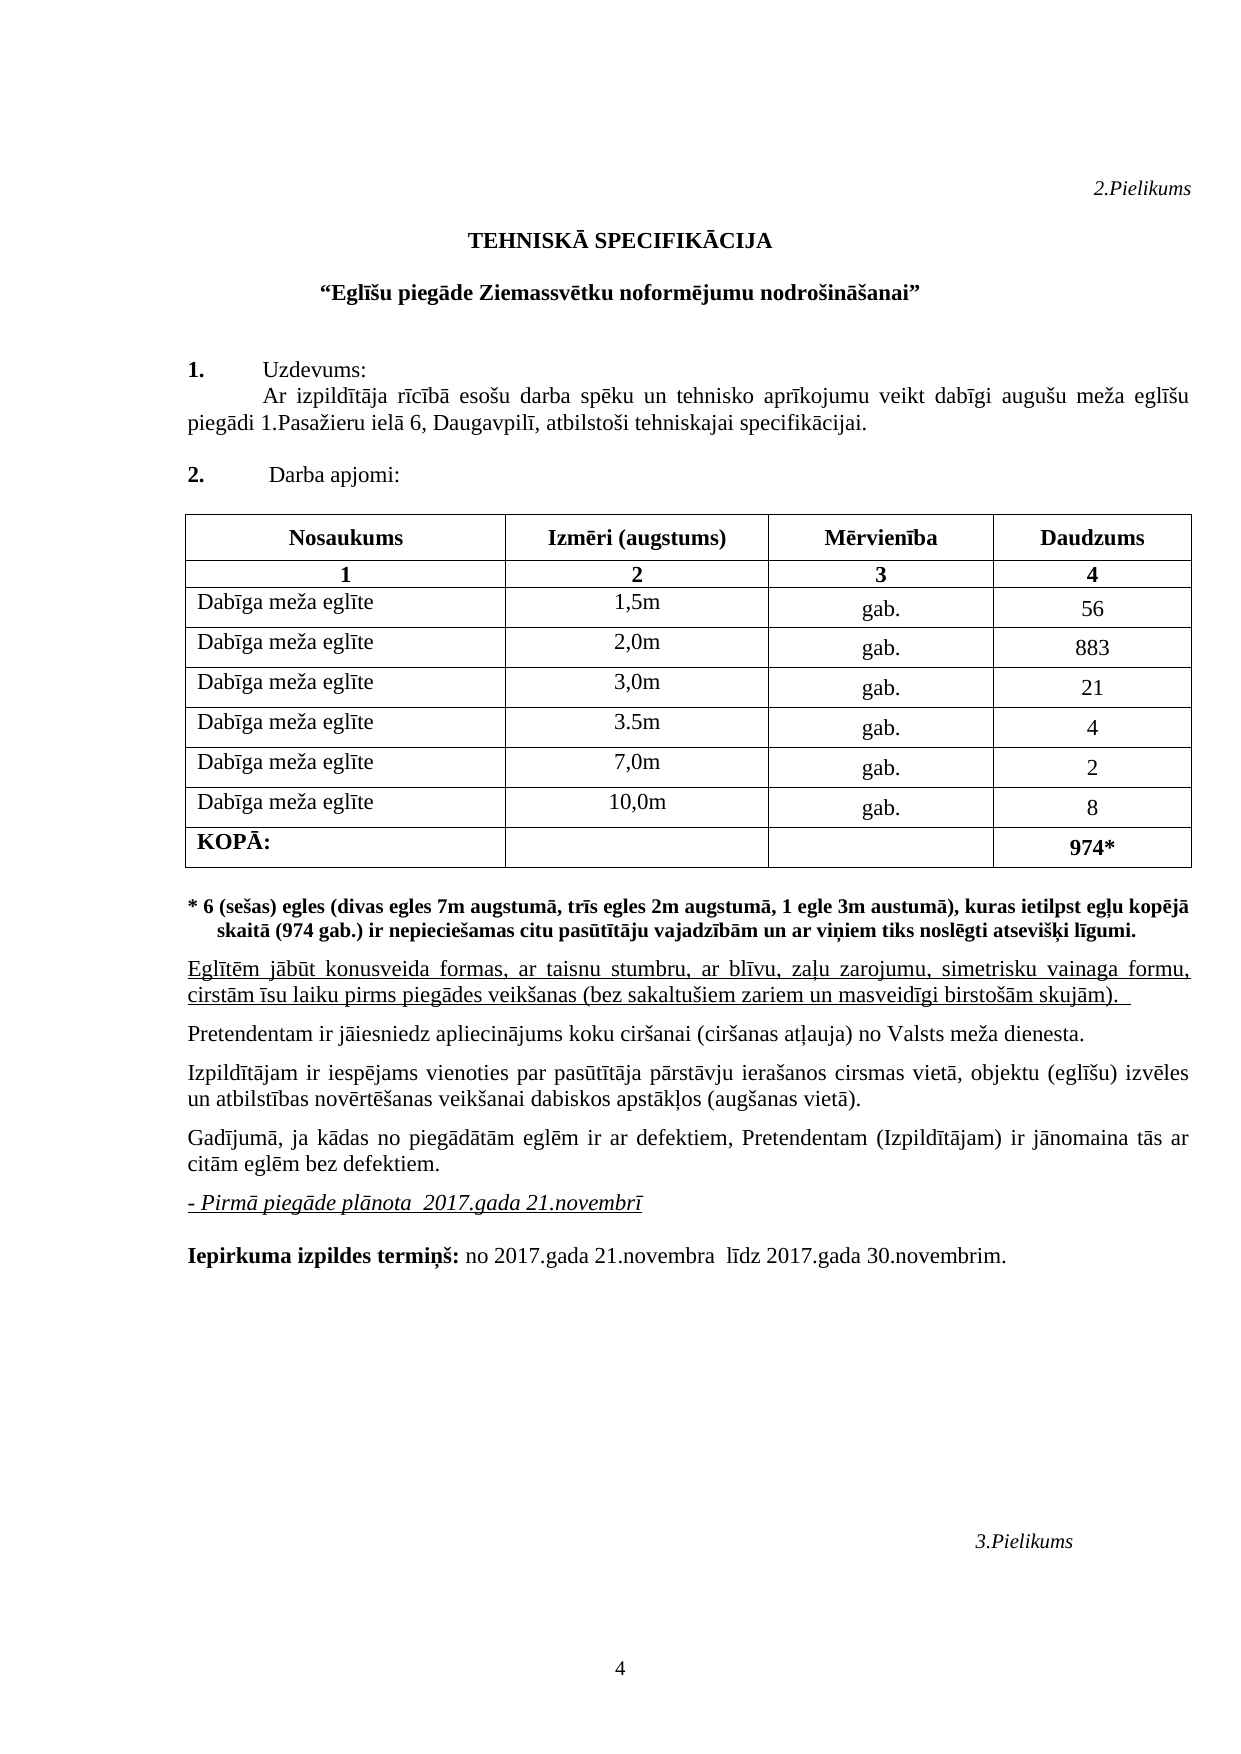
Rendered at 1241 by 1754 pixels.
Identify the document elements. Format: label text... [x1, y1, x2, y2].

text Eglītēm jābūt konusveida formas, ar taisnu stumbru, ar blīvu, zaļu zarojumu, simetrisku vainaga formu, cirstām īsu laiku pirms piegādes veikšanas (bez sakaltušiem zariem un masveidīgi birstošām skujām). [187, 979, 1191, 1007]
table_cell Dabīga meža eglīte [186, 788, 505, 827]
table_cell gab. [769, 668, 993, 707]
text * 6 (sešas) egles (divas egles 7m augstumā, trīs egles 2m augstumā, 1 egle 3m austumā), kuras ietilpst egļu kopējā skaitā (974 gab.) ir nepieciešamas citu pasūtītāju vajadzībām un ar viņiem tiks noslēgti atsevišķi līgumi. [187, 894, 1191, 942]
table_header Mērvienība [769, 515, 993, 560]
table_cell 10,0m [506, 788, 768, 827]
text Gadījumā, ja kādas no piegādātām eglēm ir ar defektiem, Pretendentam (Izpildītājam) ir jānomaina tās ar citām eglēm bez defektiem. [187, 1124, 1191, 1177]
text - Pirmā piegāde plānota 2017.gada 21.novembrī [187, 1189, 1191, 1215]
table_header Nosaukums [186, 515, 505, 560]
table_header Izmēri (augstums) [506, 515, 768, 560]
table_cell 3 [769, 561, 993, 587]
table_cell Dabīga meža eglīte [186, 748, 505, 787]
table_cell 883 [994, 628, 1191, 667]
table_cell 8 [994, 788, 1191, 827]
subtitle 1. Uzdevums: [187, 356, 1053, 382]
table_cell 7,0m [506, 748, 768, 787]
table_cell 56 [994, 588, 1191, 627]
text Izpildītājam ir iespējams vienoties par pasūtītāja pārstāvju ierašanos cirsmas vietā, objektu (eglīšu) izvēles un atbilstības novērtēšanas veikšanai dabiskos apstākļos (augšanas vietā). [187, 1059, 1191, 1111]
text 2.Pielikums [337, 176, 1191, 200]
table_cell 4 [994, 561, 1191, 587]
table_cell Dabīga meža eglīte [186, 708, 505, 747]
table_cell Dabīga meža eglīte [186, 588, 505, 627]
table_cell 2,0m [506, 628, 768, 667]
table_cell gab. [769, 708, 993, 747]
list Darba apjomi: [187, 461, 1053, 488]
table_cell KOPĀ: [186, 828, 505, 867]
table_cell gab. [769, 748, 993, 787]
table_cell gab. [769, 788, 993, 827]
table_cell 1 [186, 561, 505, 587]
table_cell 2 [994, 748, 1191, 787]
text TEHNISKĀ SPECIFIKĀCIJA [187, 227, 1053, 253]
table_cell 21 [994, 668, 1191, 707]
table_cell Dabīga meža eglīte [186, 628, 505, 667]
table_cell [769, 828, 993, 867]
text 3.Pielikums [187, 1529, 1073, 1553]
table_cell [506, 828, 768, 867]
subtitle “Eglīšu piegāde Ziemassvētku noformējumu nodrošināšanai” [187, 279, 1053, 306]
table_cell gab. [769, 628, 993, 667]
text Pretendentam ir jāiesniedz apliecinājums koku ciršanai (ciršanas atļauja) no Valsts meža dienesta. [187, 1020, 1191, 1046]
table_cell gab. [769, 588, 993, 627]
table_cell 1,5m [506, 588, 768, 627]
text Eglītēm jābūt konusveida formas, ar taisnu stumbru, ar blīvu, zaļu zarojumu, simetrisku vainaga formu, cirstām īsu laiku pirms piegādes veikšanas (bez sakaltušiem zariem un masveidīgi birstošām skujām). [187, 954, 1191, 978]
text Iepirkuma izpildes termiņš: no 2017.gada 21.novembra līdz 2017.gada 30.novembrim. [187, 1242, 1191, 1268]
table_cell Dabīga meža eglīte [186, 668, 505, 707]
text Ar izpildītāja rīcībā esošu darba spēku un tehnisko aprīkojumu veikt dabīgi augušu meža eglīšu piegādi 1.Pasažieru ielā 6, Daugavpilī, atbilstoši tehniskajai specifikācijai. [187, 382, 1191, 435]
table_cell 974* [994, 828, 1191, 867]
table_cell 3,0m [506, 668, 768, 707]
table_cell 2 [506, 561, 768, 587]
table_cell 4 [994, 708, 1191, 747]
table_header Daudzums [994, 515, 1191, 560]
table_cell 3.5m [506, 708, 768, 747]
